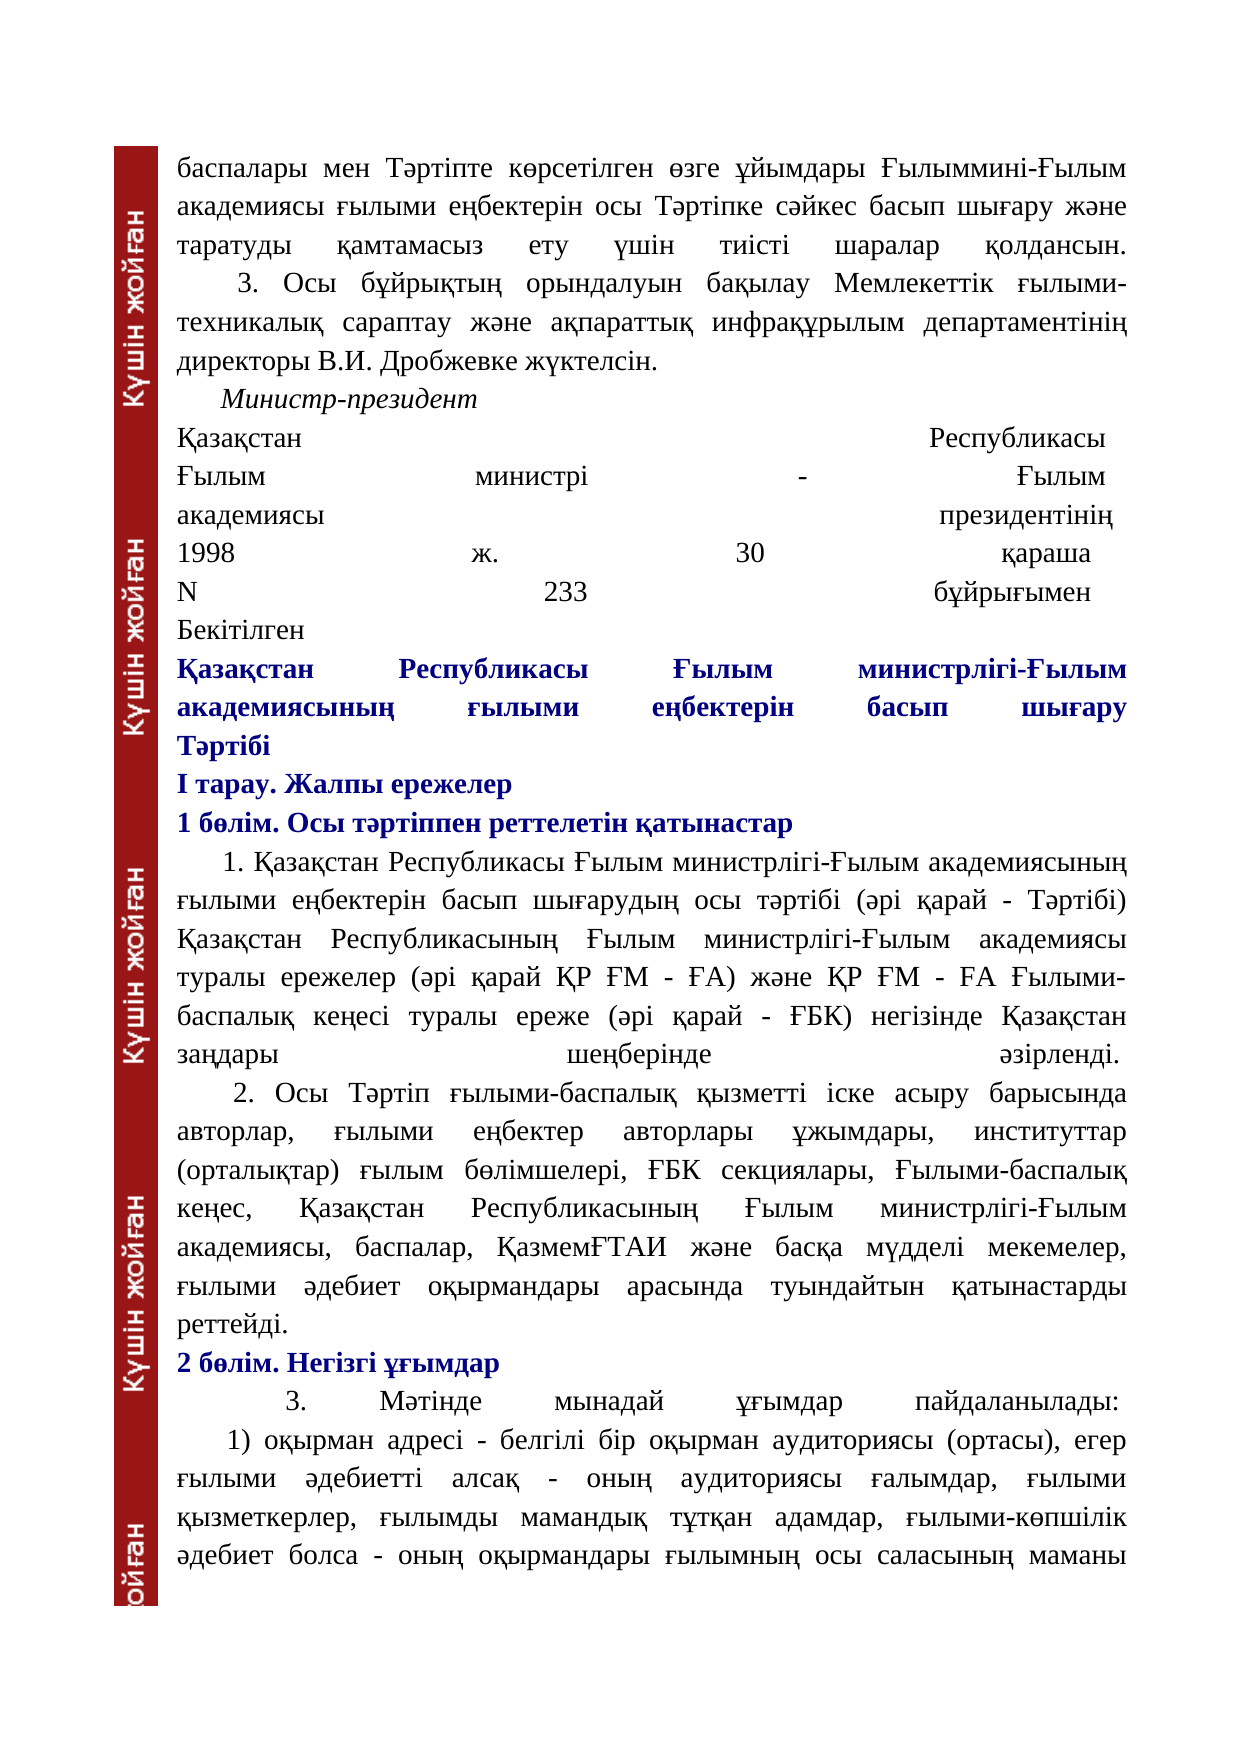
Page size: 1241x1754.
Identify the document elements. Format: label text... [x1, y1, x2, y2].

picture [114, 376, 158, 381]
text 1. Қазақстан Республикасы Ғылым министрлiгi-Ғылым академиясының ғылыми еңбектерiн басып шығарудың осы тәртiбi (әрi қарай - Тәртiбi) Қазақстан Республикасының Ғылым министрлiгi-Ғылым академиясы туралы ережелер (әрi қарай ҚР ҒМ - ҒА) және ҚР ҒМ - FA Ғылыми-баспалық кеңесi туралы ереже (әрi қарай - ҒБК) негiзiнде Қазақстан заңдары шеңберiнде әзiрлендi. 2. Осы Тәртiп ғылыми-баспалық қызметтi iске асыру барысында авторлар, ғылыми еңбектер авторлары ұжымдары, институттар (орталықтар) ғылым бөлiмшелерi, ҒБК секциялары, Ғылыми-баспалық кеңес, Қазақстан Республикасының Ғылым министрлiгi-Ғылым академиясы, баспалар, ҚазмемҒТАИ және басқа мүдделi мекемелер, ғылыми әдебиет оқырмандары арасында туындайтын қатынастарды реттейдi. [112, 844, 1128, 1340]
picture [114, 800, 158, 805]
picture [114, 1340, 158, 1345]
text Министр-президент [112, 381, 1128, 415]
picture [114, 1571, 158, 1606]
text 2 бөлiм. Негiзгi ұғымдар [112, 1345, 1128, 1378]
picture [114, 839, 158, 844]
picture [114, 415, 158, 420]
picture [114, 1378, 158, 1383]
text I тарау. Жалпы ережелер [112, 767, 1128, 800]
picture [114, 762, 158, 767]
text Қазақстан Республикасы Ғылым министрлiгi-Ғылым академиясының ғылыми еңбектерiн басып шығару Тәртібі [112, 651, 1128, 762]
text 1 бөлiм. Осы тәртiппен реттелетiн қатынастар [112, 805, 1128, 839]
text Қазақстан Республикасы Ғылым министрi - Ғылым академиясы президентiнiң 1998 ж. 30 қараша N 233 бұйрығымен Бекітілген [112, 420, 1128, 646]
picture [114, 146, 158, 150]
picture [114, 646, 158, 651]
